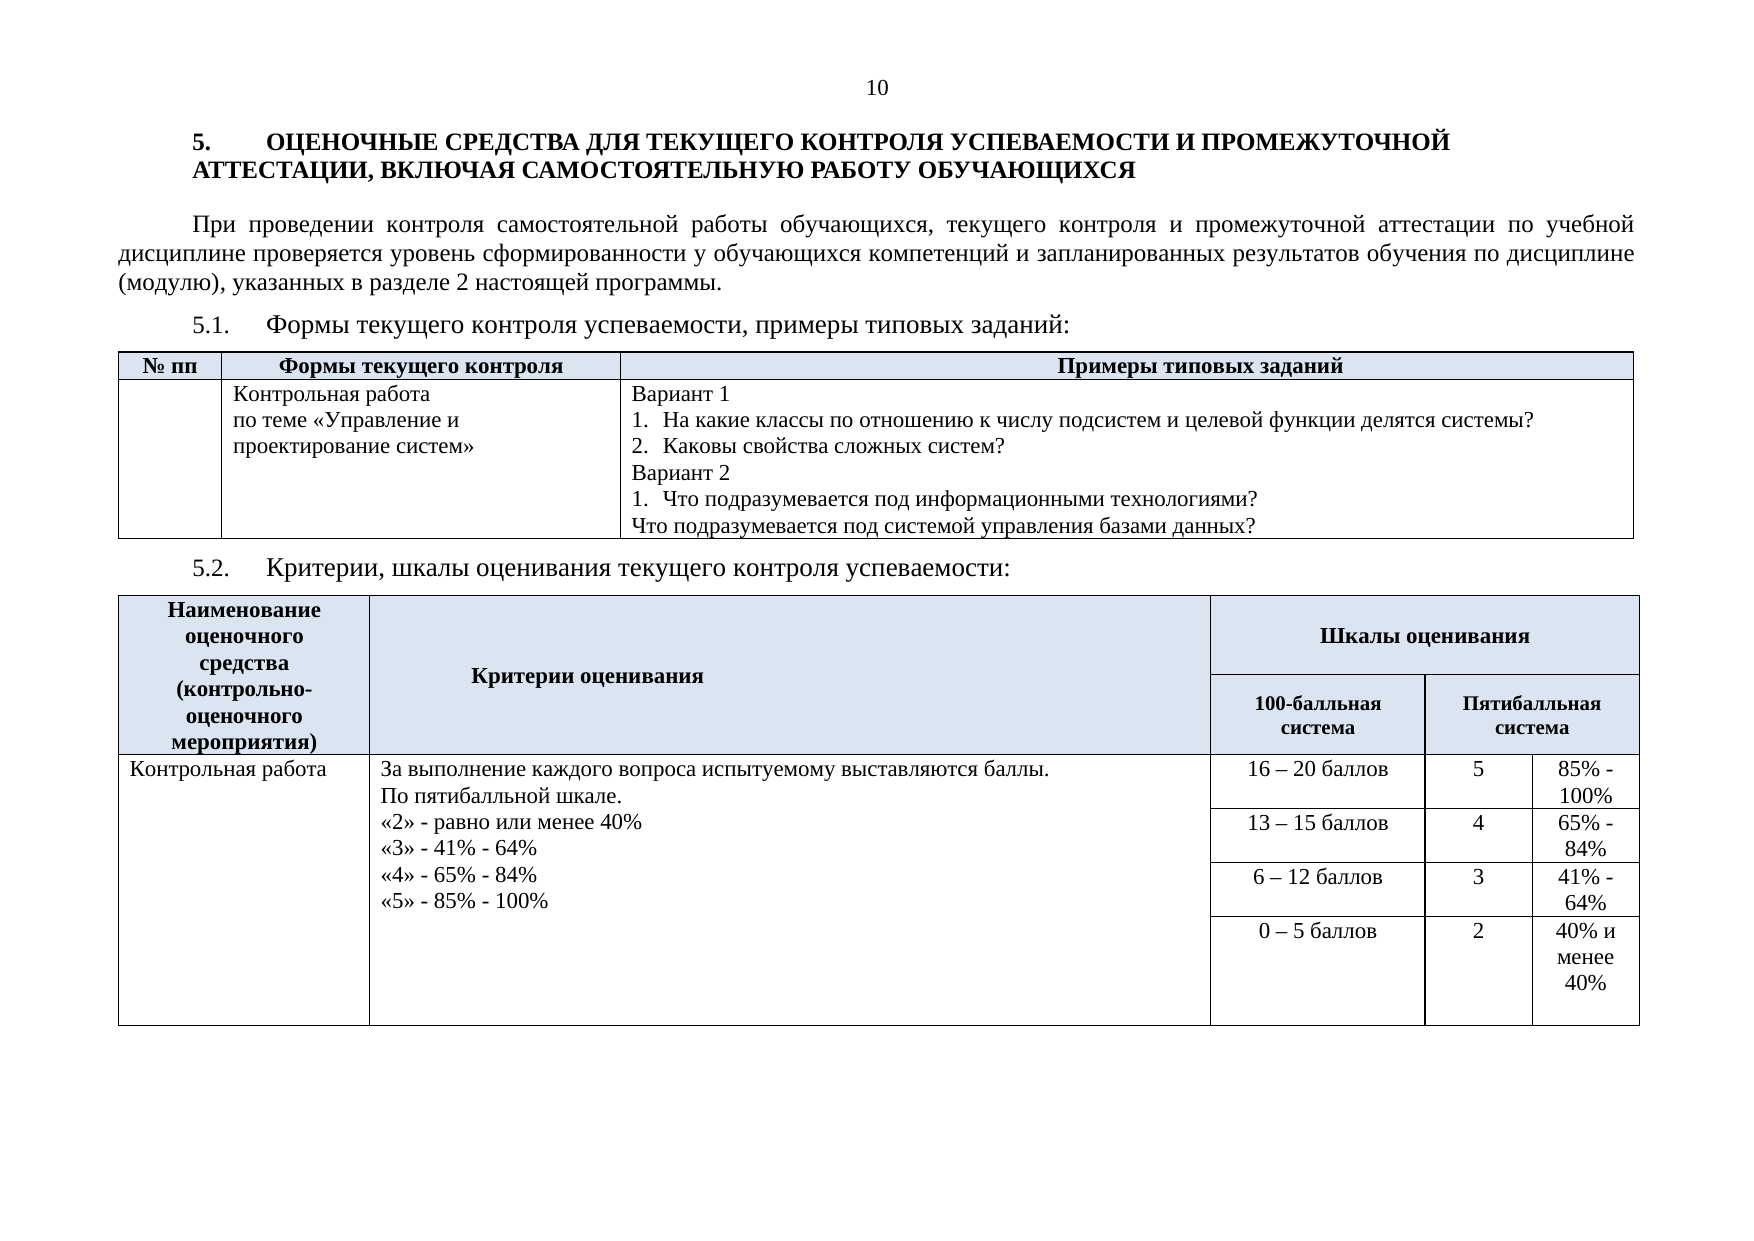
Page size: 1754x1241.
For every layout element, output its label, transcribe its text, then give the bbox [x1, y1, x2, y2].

table_header Критерии оценивания [370, 596, 1210, 754]
table_header № пп [119, 353, 221, 379]
table_cell 0 – 5 баллов [1211, 917, 1424, 1025]
table_header Шкалы оценивания [1211, 596, 1639, 674]
table_cell 3 [1426, 863, 1532, 916]
list При проведении контроля самостоятельной работы обучающихся, текущего контроля и промежуточной аттестации по учебной дисциплине проверяется уровень сформированности у обучающихся компетенций и запланированных результатов обучения по дисциплине (модулю), указанных в разделе 2 настоящей программы. [118, 209, 1636, 295]
table_cell 85% - 100% [1533, 755, 1639, 808]
table_cell [119, 380, 221, 538]
table_cell За выполнение каждого вопроса испытуемому выставляются баллы. По пятибалльной шкале. «2» - равно или менее 40% «3» - 41% - 64% «4» - 65% - 84% «5» - 85% - 100% [370, 755, 1210, 1025]
table_cell 65% - 84% [1533, 809, 1639, 862]
subtitle ОЦЕНОЧНЫЕ СРЕДСТВА ДЛЯ ТЕКУЩЕГО КОНТРОЛЯ УСПЕВАЕМОСТИ И ПРОМЕЖУТОЧНОЙ АТТЕСТАЦИИ, ВКЛЮЧАЯ САМОСТОЯТЕЛЬНУЮ РАБОТУ ОБУЧАЮЩИХСЯ [192, 127, 1636, 184]
table_cell 16 – 20 баллов [1211, 755, 1424, 808]
table_cell 13 – 15 баллов [1211, 809, 1424, 862]
table_cell Контрольная работа [119, 755, 369, 1025]
table_header Наименование оценочного средства (контрольно-оценочного мероприятия) [119, 596, 369, 754]
table_header Формы текущего контроля [222, 353, 620, 379]
table_cell 40% и менее 40% [1533, 917, 1639, 1025]
table_cell Контрольная работа по теме «Управление и проектирование систем» [222, 380, 620, 538]
subtitle Формы текущего контроля успеваемости, примеры типовых заданий: [192, 308, 1636, 339]
table_cell 100-балльная система [1211, 675, 1424, 754]
table_cell Вариант 1 На какие классы по отношению к числу подсистем и целевой функции делятся системы? Каковы свойства сложных систем? Вариант 2 Что подразумевается под информационными технологиями? Что подразумевается под системой управления базами данных? [621, 380, 1633, 538]
subtitle Критерии, шкалы оценивания текущего контроля успеваемости: [192, 552, 1636, 583]
table_cell 6 – 12 баллов [1211, 863, 1424, 916]
table_cell 2 [1426, 917, 1532, 1025]
table_cell 41% - 64% [1533, 863, 1639, 916]
table_cell 4 [1426, 809, 1532, 862]
table_cell Пятибалльная система [1426, 675, 1639, 754]
table_header Примеры типовых заданий [621, 353, 1633, 379]
table_cell 5 [1426, 755, 1532, 808]
